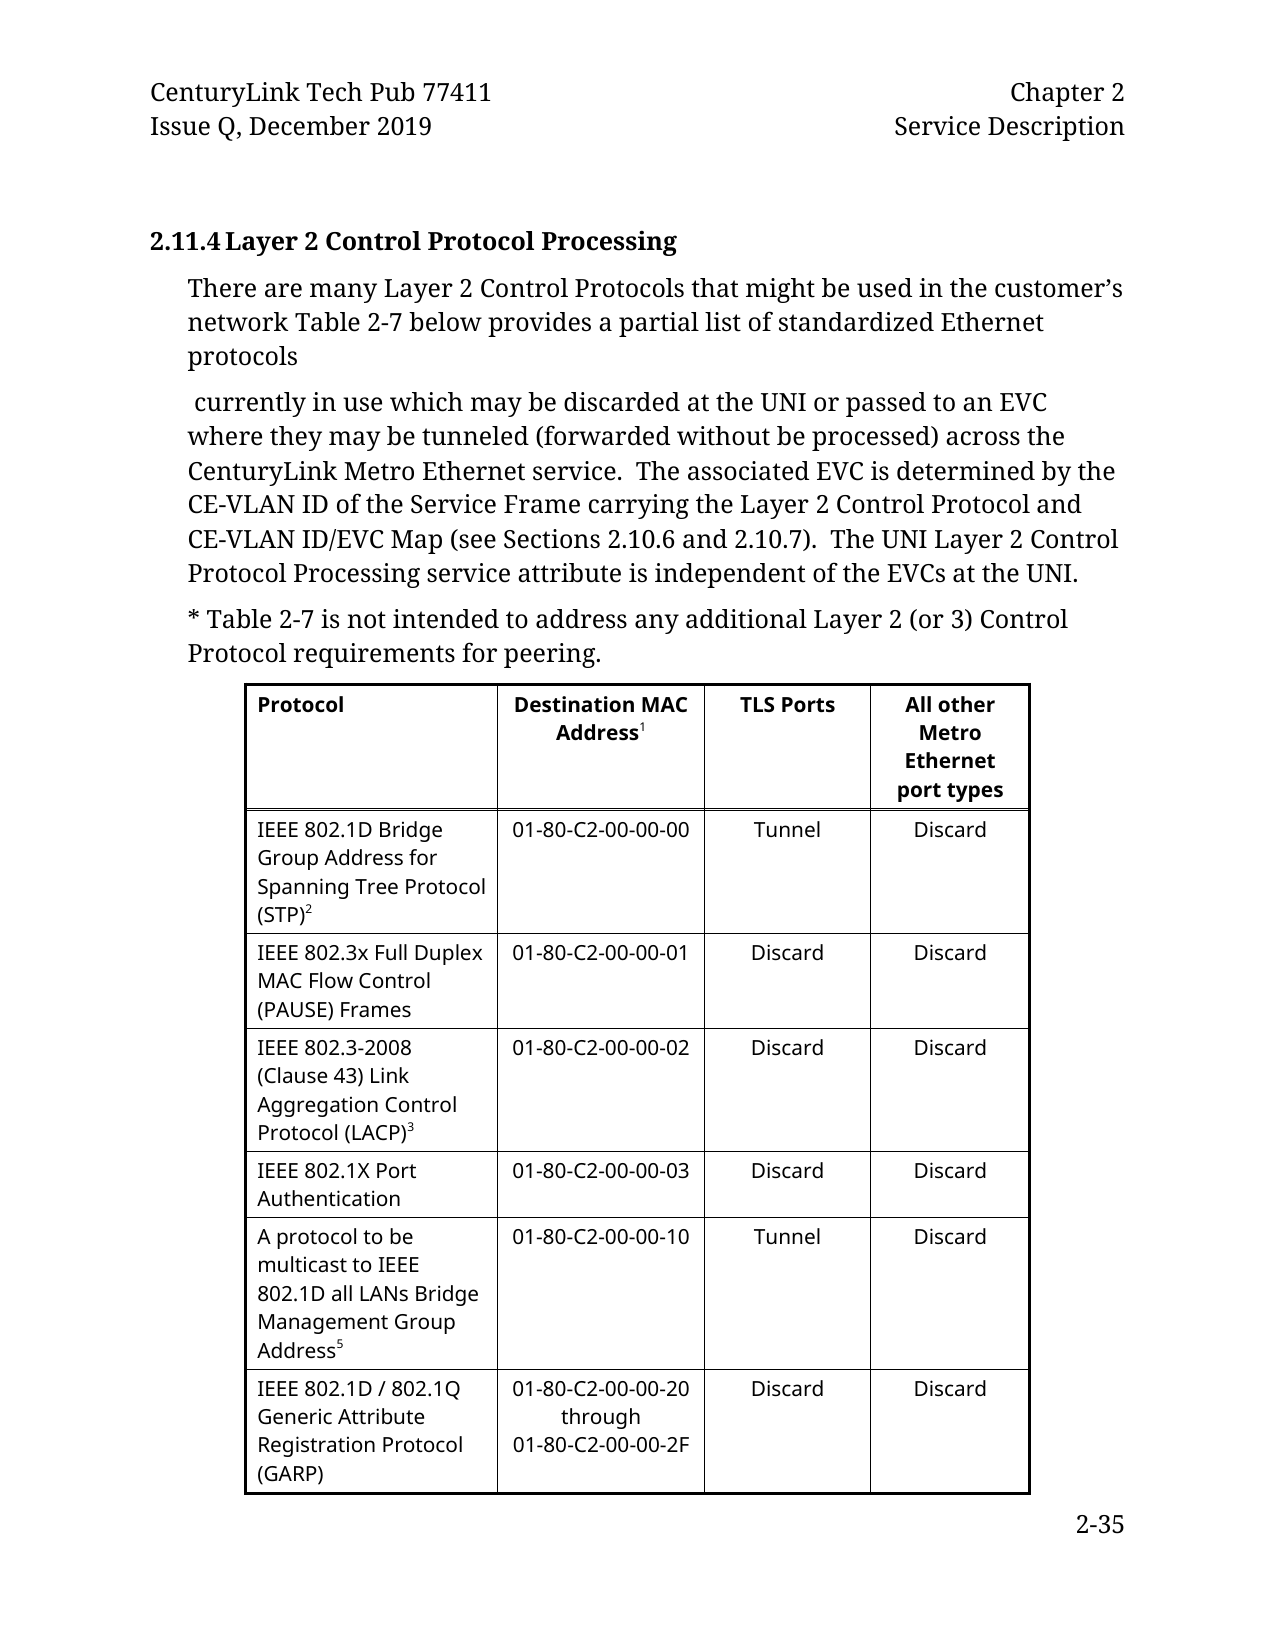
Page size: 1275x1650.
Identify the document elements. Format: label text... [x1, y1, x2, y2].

table_cell IEEE 802.1D Bridge Group Address for Spanning Tree Protocol (STP)2 [247, 811, 497, 933]
table_cell Tunnel [705, 811, 870, 933]
text There are many Layer 2 Control Protocols that might be used in the customer’s network Table 2-7 below provides a partial list of standardized Ethernet protocols [187, 270, 1125, 372]
table_cell 01-80-C2-00-00-20 through 01-80-C2-00-00-2F [498, 1370, 704, 1492]
table_cell Discard [705, 1370, 870, 1492]
table_cell Discard [871, 1370, 1028, 1492]
table_header Protocol [247, 686, 497, 808]
table_cell Discard [705, 934, 870, 1028]
table_cell Discard [705, 1152, 870, 1217]
subtitle Layer 2 Control Protocol Processing [150, 224, 1125, 258]
table_cell 01-80-C2-00-00-01 [498, 934, 704, 1028]
table_cell A protocol to be multicast to IEEE 802.1D all LANs Bridge Management Group Address5 [247, 1218, 497, 1368]
table_cell IEEE 802.1X Port Authentication [247, 1152, 497, 1217]
table_cell IEEE 802.3x Full Duplex Flow Control (PAUSE) Frames [247, 934, 497, 1028]
table_cell Discard [871, 1218, 1028, 1368]
text currently in use which may be discarded at the UNI or passed to an where they may be tunneled (forwarded without be processed) across the CenturyLink Metro Ethernet service. The associated is determined by the CE-VLAN ID of the Service Frame carrying the Layer 2 Control Protocol and CE-VLAN ID/ Map (see Sections 2.10.6 and 2.10.7). The Layer 2 Control Protocol Processing service attribute is independent of the EVCs at the . [187, 385, 1125, 589]
table_cell 01-80-C2-00-00-10 [498, 1218, 704, 1368]
table_cell IEEE 802.1D / 802.1Q Generic Attribute Registration Protocol (GARP) [247, 1370, 497, 1492]
text * Table 2-7 is not intended to address any additional Layer 2 (or 3) Control Protocol requirements for peering. [187, 602, 1125, 670]
table_cell Discard [871, 1152, 1028, 1217]
table_cell IEEE 802.3-2008 (Clause 43) Link Aggregation Control Protocol (LACP)3 [247, 1029, 497, 1151]
table_cell 01-80-C2-00-00-00 [498, 811, 704, 933]
table_cell 01-80-C2-00-00-03 [498, 1152, 704, 1217]
table_header Ports [705, 686, 870, 808]
table_header All other Metro Ethernet port types [871, 686, 1028, 808]
table_cell Discard [871, 934, 1028, 1028]
table_header Destination Address1 [498, 686, 704, 808]
table_cell Tunnel [705, 1218, 870, 1368]
table_cell Discard [705, 1029, 870, 1151]
table_cell Discard [871, 811, 1028, 933]
table_cell Discard [871, 1029, 1028, 1151]
table_cell 01-80-C2-00-00-02 [498, 1029, 704, 1151]
